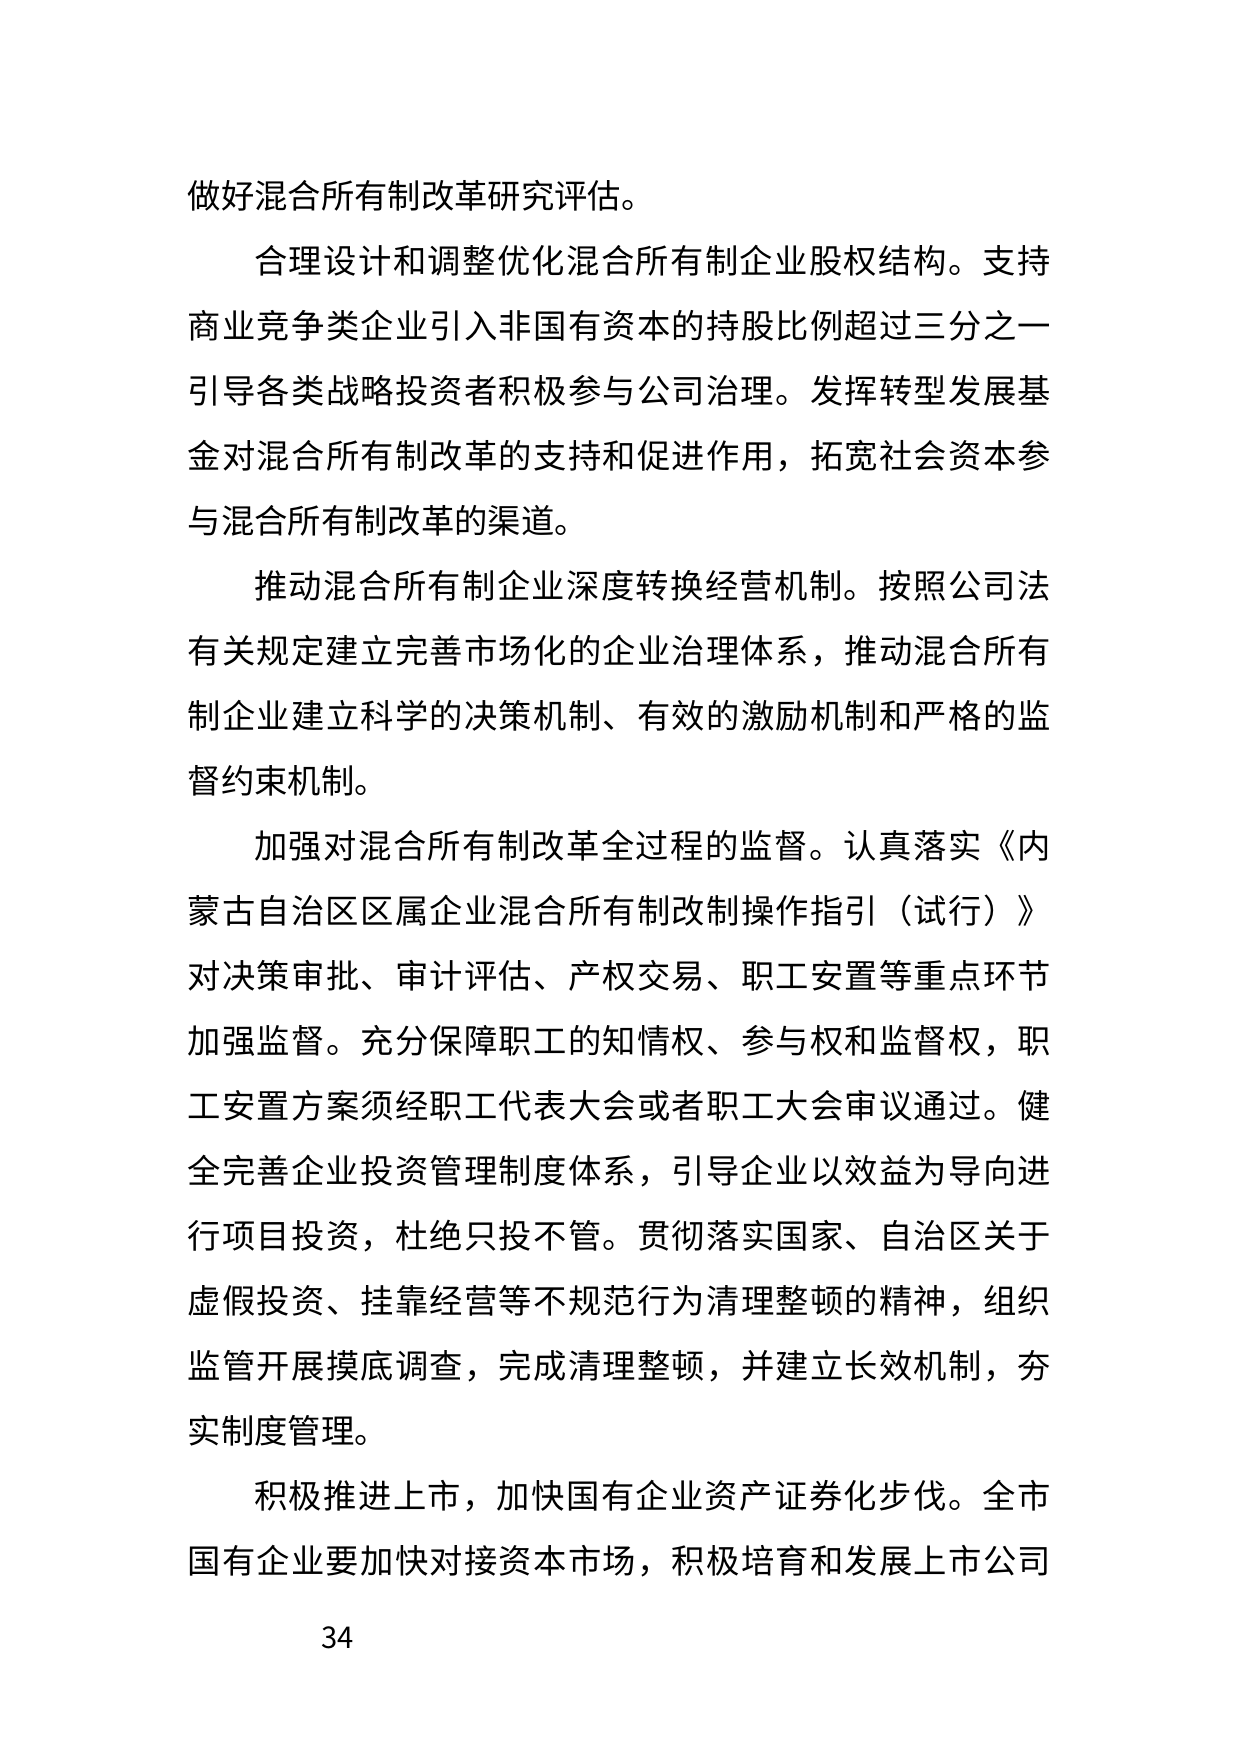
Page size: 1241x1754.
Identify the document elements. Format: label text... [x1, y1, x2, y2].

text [187, 1462, 1053, 1592]
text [187, 162, 1053, 227]
text 合理设计和调整优化混合所有制企业股权结构。支持商业竞争类企业引入非国有资本的持股比例超过三分之一，引导各类战略投资者积极参与公司治理。发挥转型发展基金对混合所有制改革的支持和促进作用，拓宽社会资本参与混合所有制改革的渠道。 [187, 227, 1053, 552]
text 加强对混合所有制改革全过程的监督。认真落实《内蒙古自治区区属企业混合所有制改制操作指引（试行）》，对决策审批、审计评估、产权交易、职工安置等重点环节加强监督。充分保障职工的知情权、参与权和监督权，职工安置方案须经职工代表大会或者职工大会审议通过。健全完善企业投资管理制度体系，引导企业以效益为导向进行项目投资，杜绝只投不管。贯彻落实国家、自治区关于虚假投资、挂靠经营等不规范行为清理整顿的精神，组织监管开展摸底调查，完成清理整顿，并建立长效机制，夯实制度管理。 [187, 812, 1053, 1462]
text 推动混合所有制企业深度转换经营机制。按照公司法有关规定建立完善市场化的企业治理体系，推动混合所有制企业建立科学的决策机制、有效的激励机制和严格的监督约束机制。 [187, 552, 1053, 812]
